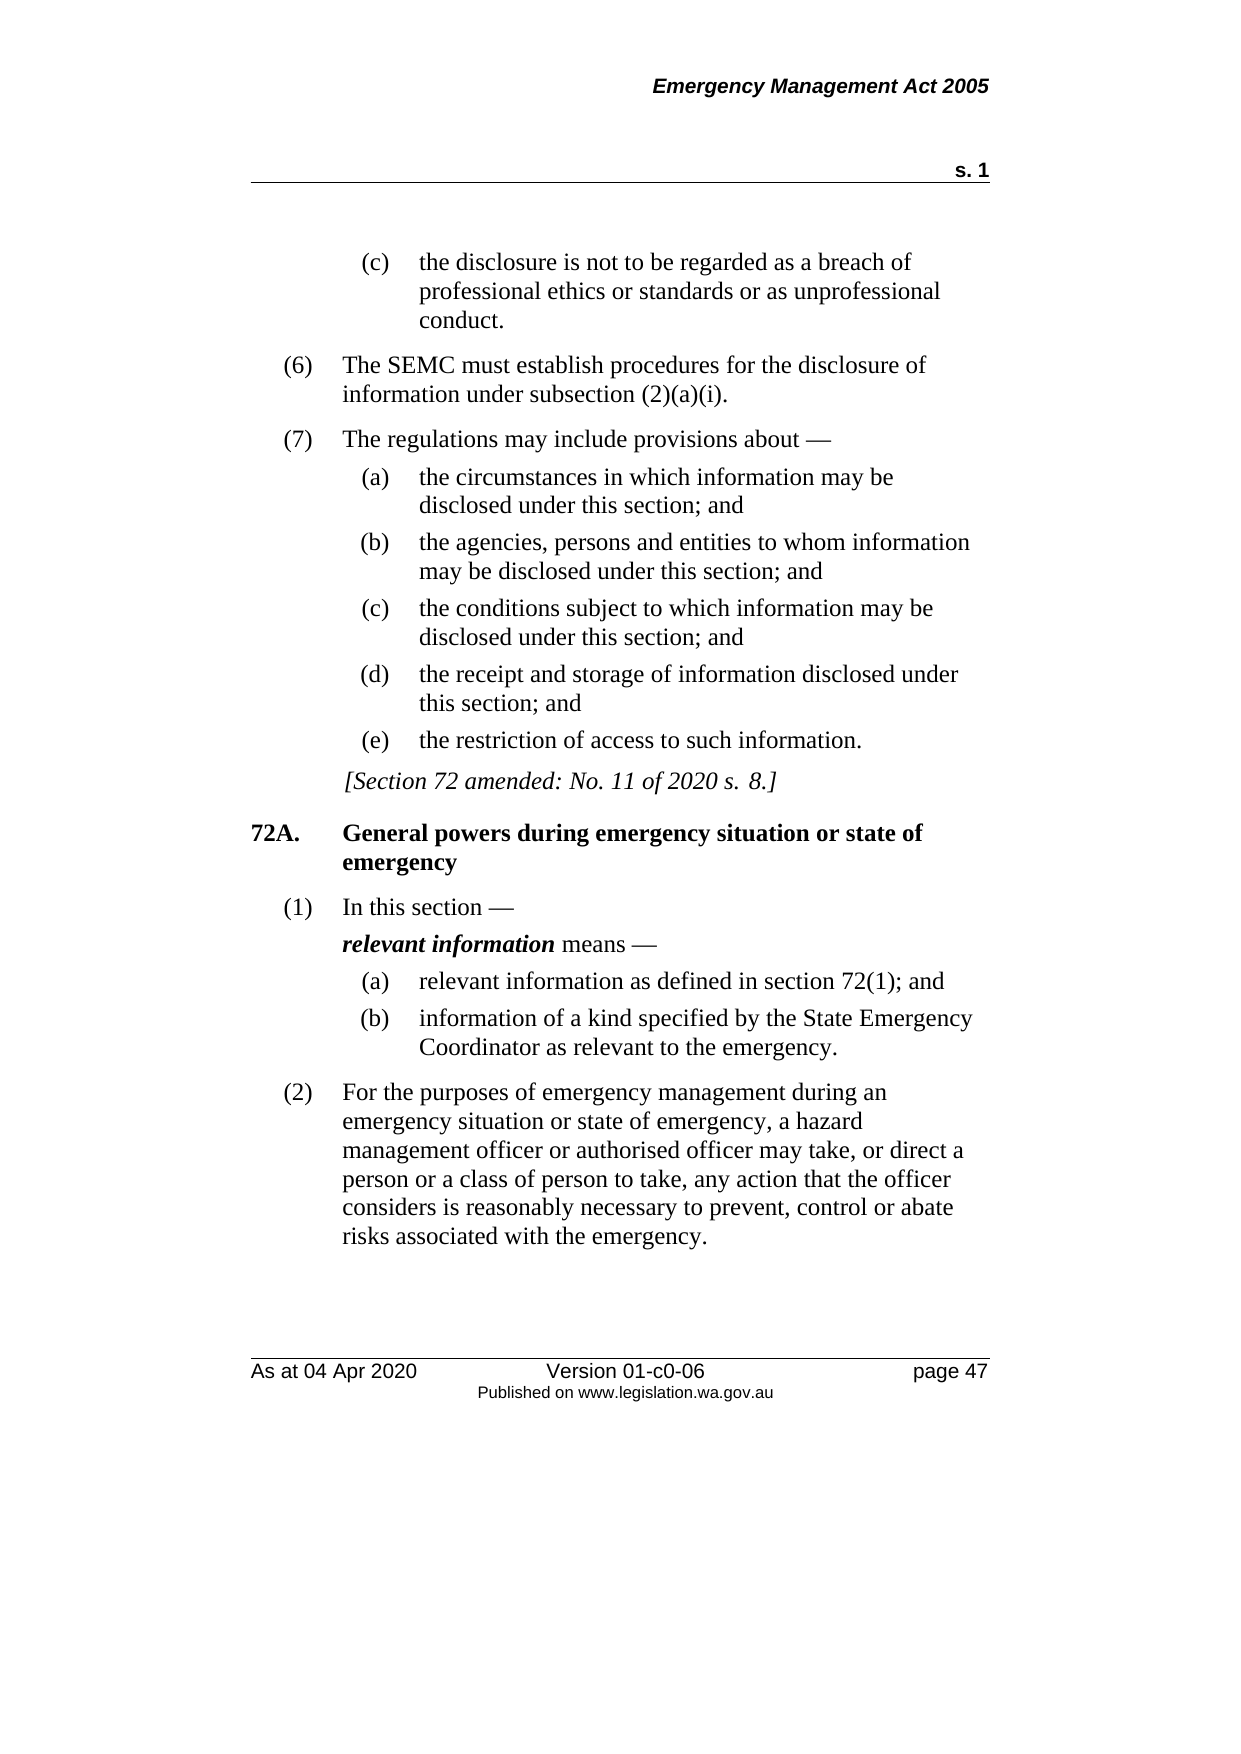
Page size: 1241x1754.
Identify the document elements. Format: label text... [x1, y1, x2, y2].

text [Section 72 amended: No. 11 of 2020 s. 8.] [251, 766, 990, 795]
text (a) relevant information as defined in section 72(1); and [251, 966, 990, 995]
text (6) The SEMC must establish procedures for the disclosure of information under subsection (2)(a)(i). [251, 350, 990, 408]
subtitle 72A. General powers during emergency situation or state of emergency [251, 818, 990, 875]
text (b) the agencies, persons and entities to whom information may be disclosed under this section; and [251, 527, 990, 585]
text relevant information means — [251, 929, 990, 958]
text (2) For the purposes of emergency management during an emergency situation or state of emergency, a hazard management officer or authorised officer may take, or direct a person or a class of person to take, any action that the officer considers is reasonably necessary to prevent, control or abate risks associated with the emergency. [251, 1077, 990, 1250]
text (c) the disclosure is not to be regarded as a breach of professional ethics or standards or as unprofessional conduct. [251, 247, 990, 334]
text (1) In this section — [251, 892, 990, 921]
text (a) the circumstances in which information may be disclosed under this section; and [251, 462, 990, 519]
text (e) the restriction of access to such information. [251, 725, 990, 754]
text (c) the conditions subject to which information may be disclosed under this section; and [251, 593, 990, 651]
text (b) information of a kind specified by the State Emergency Coordinator as relevant to the emergency. [251, 1003, 990, 1061]
text (7) The regulations may include provisions about — [251, 424, 990, 453]
text (d) the receipt and storage of information disclosed under this section; and [251, 659, 990, 717]
